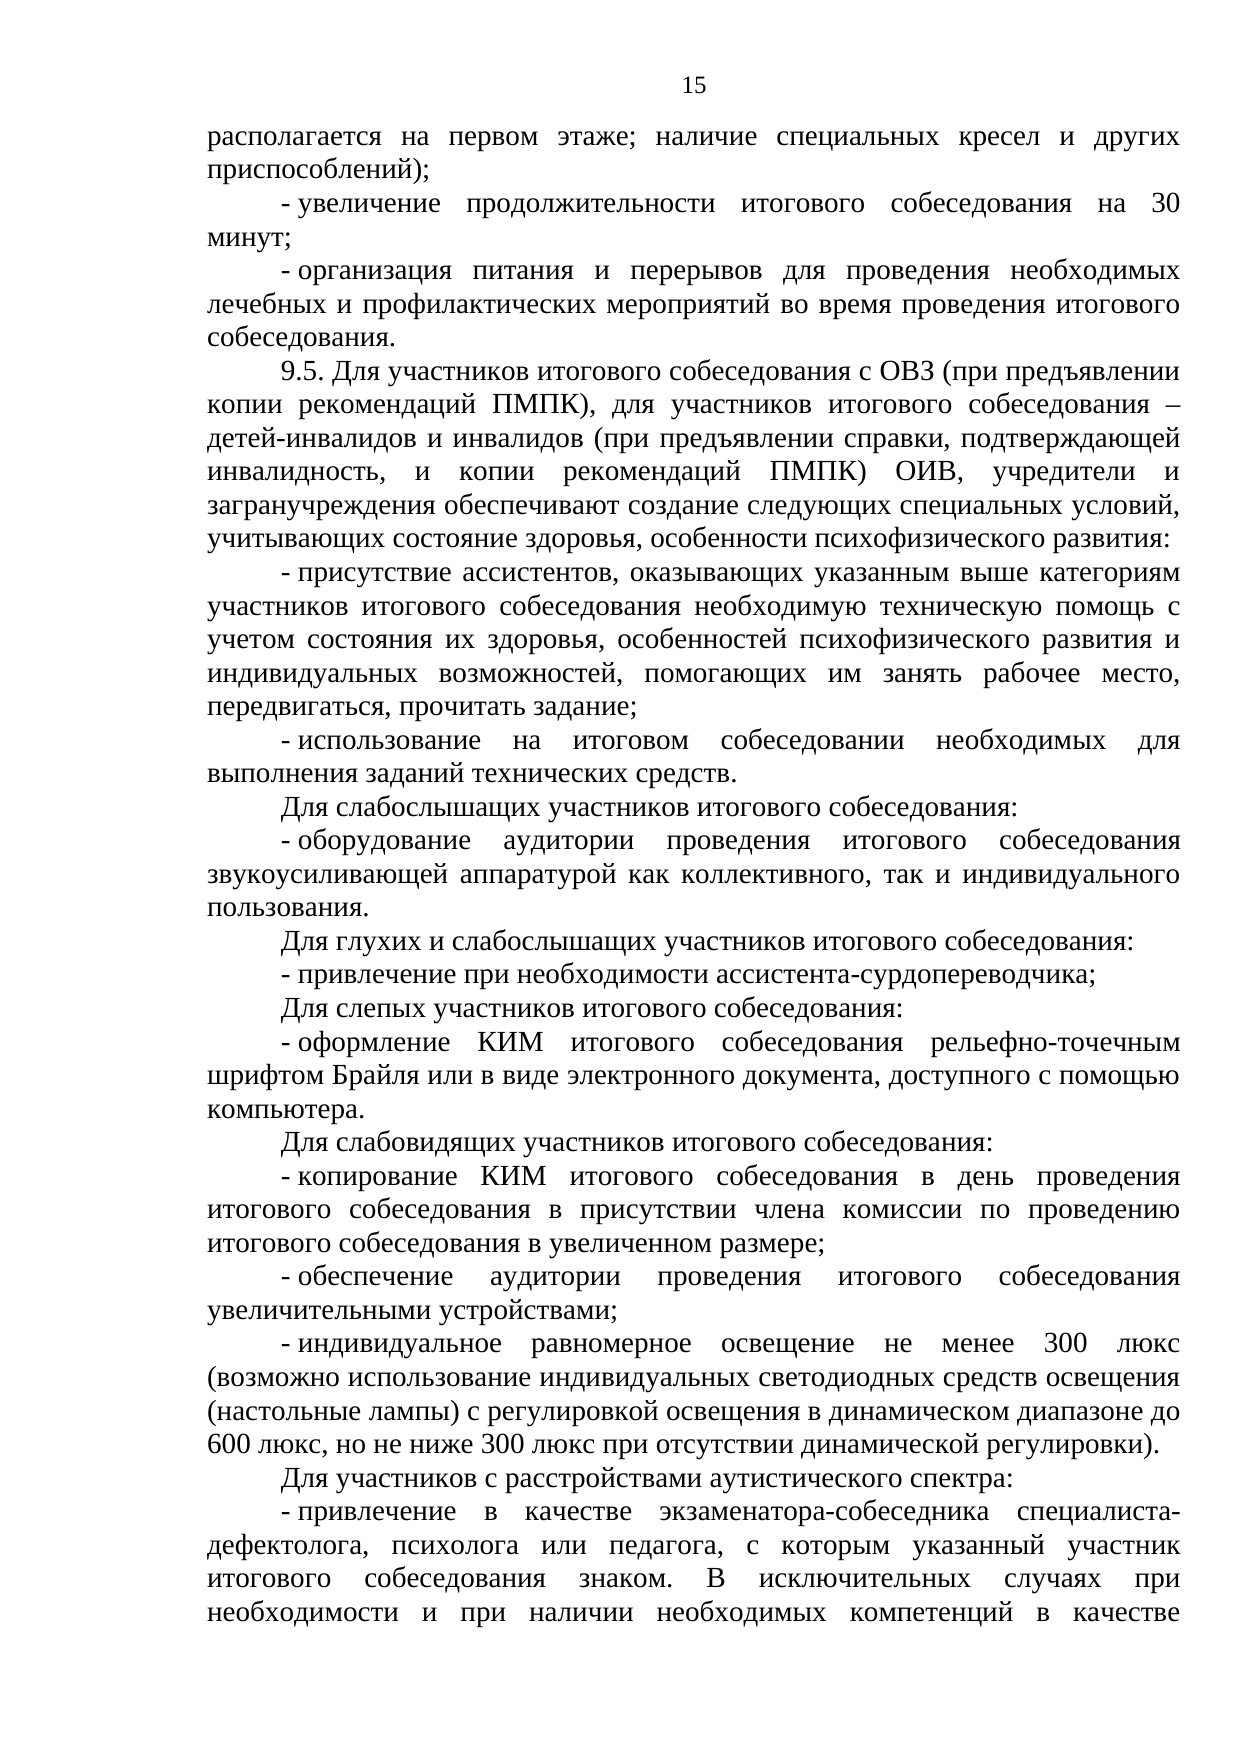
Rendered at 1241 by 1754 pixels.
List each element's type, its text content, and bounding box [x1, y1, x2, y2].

text Для слабослышащих участников итогового собеседования: [207, 789, 1181, 822]
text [207, 1493, 1181, 1627]
text - организация питания и перерывов для проведения необходимых лечебных и профилактических мероприятий во время проведения итогового собеседования. [207, 252, 1181, 353]
text - оформление КИМ итогового собеседования рельефно-точечным шрифтом Брайля или в виде электронного документа, доступного с помощью компьютера. [207, 1024, 1181, 1124]
text Для участников с расстройствами аутистического спектра: [207, 1460, 1181, 1493]
text - увеличение продолжительности итогового собеседования на 30 минут; [207, 185, 1181, 252]
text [207, 118, 1181, 185]
text - обеспечение аудитории проведения итогового собеседования увеличительными устройствами; [207, 1258, 1181, 1326]
text - присутствие ассистентов, оказывающих указанным выше категориям участников итогового собеседования необходимую техническую помощь с учетом состояния их здоровья, особенностей психофизического развития и индивидуальных возможностей, помогающих им занять рабочее место, передвигаться, прочитать задание; [207, 554, 1181, 722]
text - индивидуальное равномерное освещение не менее 300 люкс (возможно использование индивидуальных светодиодных средств освещения (настольные лампы) с регулировкой освещения в динамическом диапазоне до 600 люкс, но не ниже 300 люкс при отсутствии динамической регулировки). [207, 1326, 1181, 1460]
text - привлечение при необходимости ассистента-сурдопереводчика; [207, 957, 1181, 990]
text 9.5. Для участников итогового собеседования с ОВЗ (при предъявлении копии рекомендаций ПМПК), для участников итогового собеседования – детей-инвалидов и инвалидов (при предъявлении справки, подтверждающей инвалидность, и копии рекомендаций ПМПК) ОИВ, учредители и загранучреждения обеспечивают создание следующих специальных условий, учитывающих состояние здоровья, особенности психофизического развития: [207, 353, 1181, 554]
text - копирование КИМ итогового собеседования в день проведения итогового собеседования в присутствии члена комиссии по проведению итогового собеседования в увеличенном размере; [207, 1158, 1181, 1258]
text Для глухих и слабослышащих участников итогового собеседования: [207, 923, 1181, 957]
text Для слепых участников итогового собеседования: [207, 990, 1181, 1024]
text - оборудование аудитории проведения итогового собеседования звукоусиливающей аппаратурой как коллективного, так и индивидуального пользования. [207, 822, 1181, 923]
text - использование на итоговом собеседовании необходимых для выполнения заданий технических средств. [207, 722, 1181, 789]
text Для слабовидящих участников итогового собеседования: [207, 1124, 1181, 1158]
